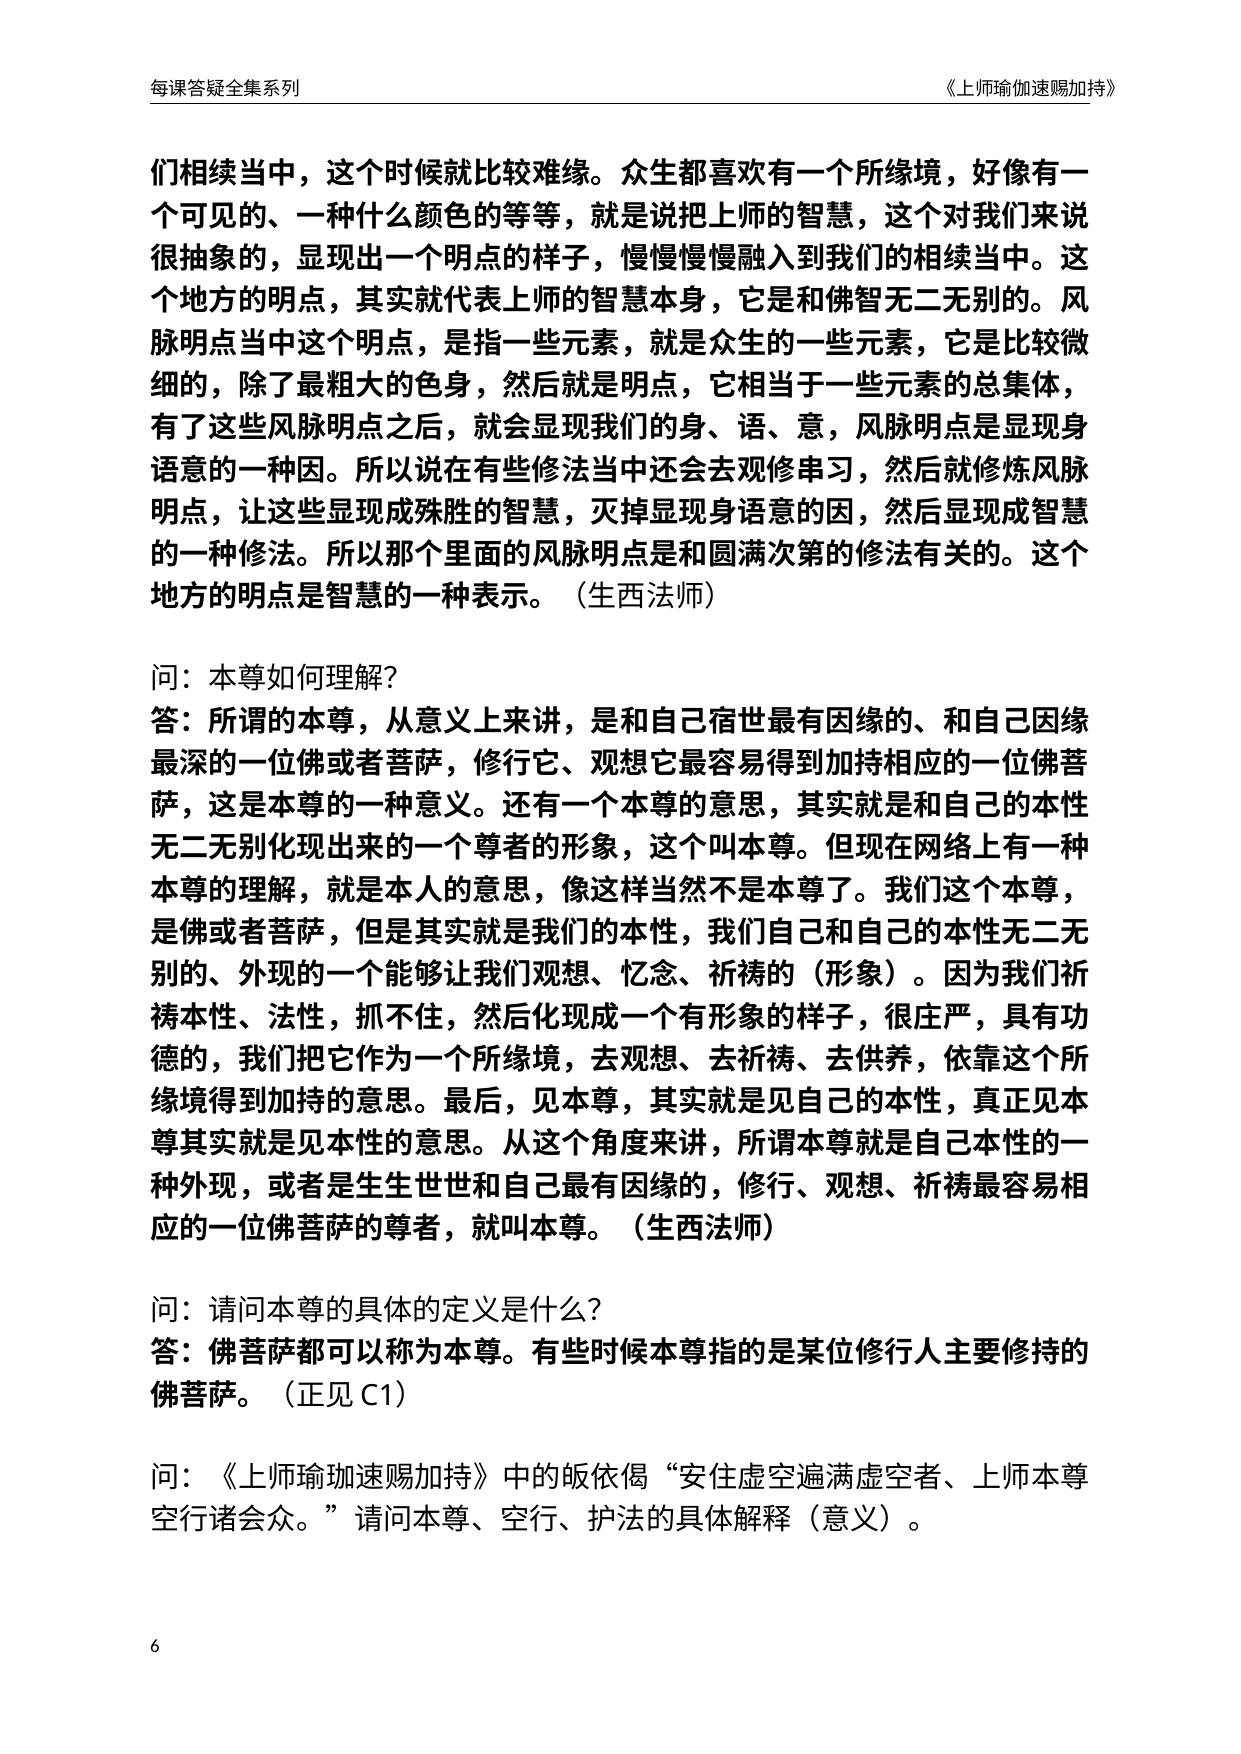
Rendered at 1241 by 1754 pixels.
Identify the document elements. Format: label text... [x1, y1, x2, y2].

text 答：佛菩萨都可以称为本尊。有些时候本尊指的是某位修行人主要修持的佛菩萨。（正见C1） [150, 1329, 1090, 1414]
text 问：请问本尊的具体的定义是什么？ [150, 1287, 1090, 1329]
text 问：本尊如何理解？ [150, 655, 1090, 697]
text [150, 150, 1090, 615]
text 答：所谓的本尊，从意义上来讲，是和自己宿世最有因缘的、和自己因缘最深的一位佛或者菩萨，修行它、观想它最容易得到加持相应的一位佛菩萨，这是本尊的一种意义。还有一个本尊的意思，其实就是和自己的本性无二无别化现出来的一个尊者的形象，这个叫本尊。但现在网络上有一种本尊的理解，就是本人的意思，像这样当然不是本尊了。我们这个本尊，是佛或者菩萨，但是其实就是我们的本性，我们自己和自己的本性无二无别的、外现的一个能够让我们观想、忆念、祈祷的（形象）。因为我们祈祷本性、法性，抓不住，然后化现成一个有形象的样子，很庄严，具有功德的，我们把它作为一个所缘境，去观想、去祈祷、去供养，依靠这个所缘境得到加持的意思。最后，见本尊，其实就是见自己的本性，真正见本尊其实就是见本性的意思。从这个角度来讲，所谓本尊就是自己本性的一种外现，或者是生生世世和自己最有因缘的，修行、观想、祈祷最容易相应的一位佛菩萨的尊者，就叫本尊。（生西法师） [150, 697, 1090, 1247]
text 问：《上师瑜珈速赐加持》中的皈依偈“安住虚空遍满虚空者、上师本尊空行诸会众。”请问本尊、空行、护法的具体解释（意义）。 [150, 1453, 1090, 1538]
